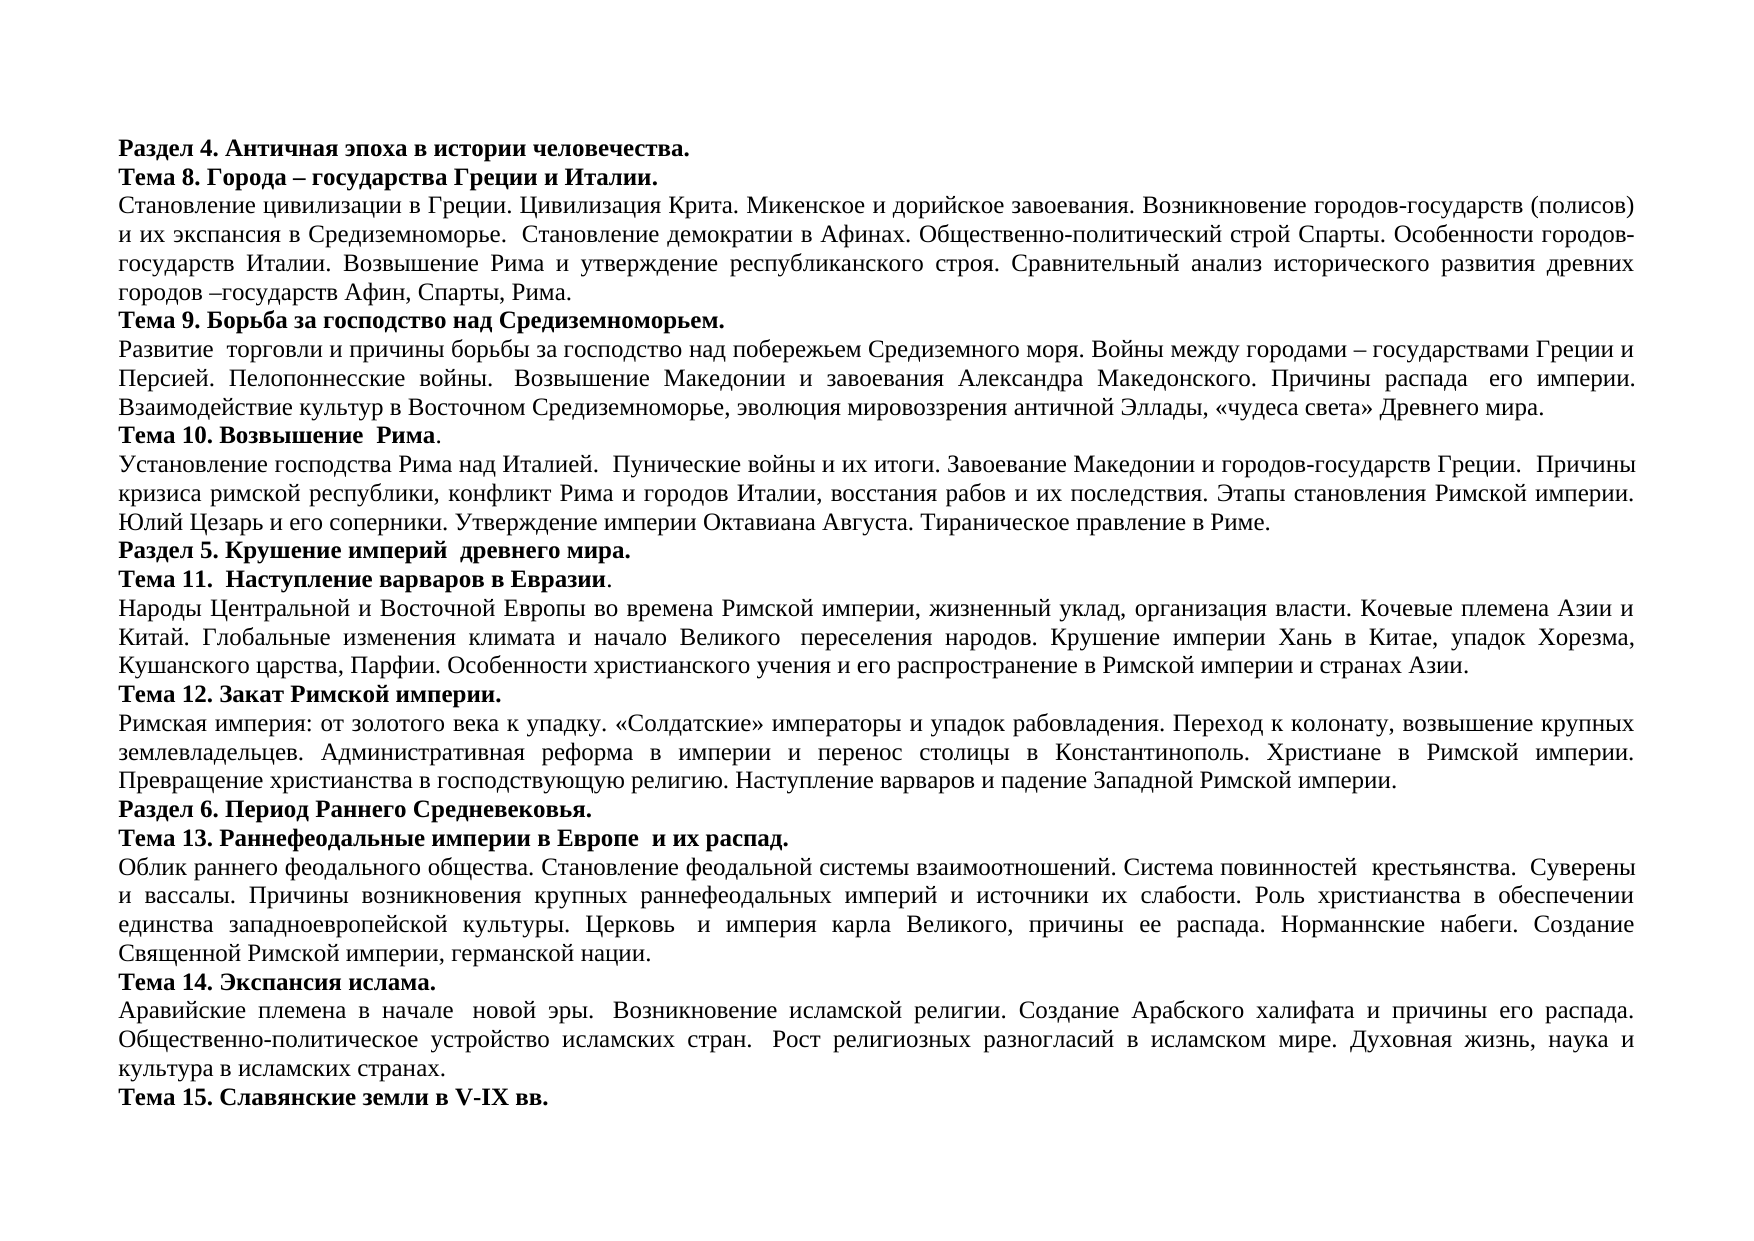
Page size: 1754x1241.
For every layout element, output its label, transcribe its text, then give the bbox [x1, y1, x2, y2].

text Аравийские племена в начале новой эры. Возникновение исламской религии. Создание Арабского халифата и причины его распада. Общественно-политическое устройство исламских стран. Рост религиозных разногласий в исламском мире. Духовная жизнь, наука и культура в исламских странах. [118, 995, 1636, 1082]
text Тема 14. Экспансия ислама. [118, 967, 1636, 995]
text Раздел 6. Период Раннего Средневековья. [118, 794, 1636, 823]
text Народы Центральной и Восточной Европы во времена Римской империи, жизненный уклад, организация власти. Кочевые племена Азии и Китай. Глобальные изменения климата и начало Великого переселения народов. Крушение империи Хань в Китае, упадок Хорезма, Кушанского царства, Парфии. Особенности христианского учения и его распространение в Римской империи и странах Азии. [118, 593, 1636, 679]
text Развитие торговли и причины борьбы за господство над побережьем Средиземного моря. Войны между городами – государствами Греции и Персией. Пелопоннесские войны. Возвышение Македонии и завоевания Александра Македонского. Причины распада его империи. Взаимодействие культур в Восточном Средиземноморье, эволюция мировоззрения античной Эллады, «чудеса света» Древнего мира. [118, 334, 1636, 420]
text Тема 13. Раннефеодальные империи в Европе и их распад. [118, 823, 1636, 852]
text Тема 8. Города – государства Греции и Италии. [118, 162, 1636, 190]
text Раздел 5. Крушение империй древнего мира. [118, 535, 1636, 564]
text Тема 9. Борьба за господство над Средиземноморьем. [118, 305, 1636, 334]
text Тема 10. Возвышение Рима. [118, 420, 1636, 449]
text Тема 15. Славянские земли в V-IX вв. [118, 1082, 1636, 1110]
text Римская империя: от золотого века к упадку. «Солдатские» императоры и упадок рабовладения. Переход к колонату, возвышение крупных землевладельцев. Административная реформа в империи и перенос столицы в Константинополь. Христиане в Римской империи. Превращение христианства в господствующую религию. Наступление варваров и падение Западной Римской империи. [118, 708, 1636, 794]
text Тема 11. Наступление варваров в Евразии. [118, 564, 1636, 593]
text Облик раннего феодального общества. Становление феодальной системы взаимоотношений. Система повинностей крестьянства. Суверены и вассалы. Причины возникновения крупных раннефеодальных империй и источники их слабости. Роль христианства в обеспечении единства западноевропейской культуры. Церковь и империя карла Великого, причины ее распада. Норманнские набеги. Создание Священной Римской империи, германской нации. [118, 852, 1636, 967]
text Становление цивилизации в Греции. Цивилизация Крита. Микенское и дорийское завоевания. Возникновение городов-государств (полисов) и их экспансия в Средиземноморье. Становление демократии в Афинах. Общественно-политический строй Спарты. Особенности городов-государств Италии. Возвышение Рима и утверждение республиканского строя. Сравнительный анализ исторического развития древних городов –государств Афин, Спарты, Рима. [118, 190, 1636, 305]
text Установление господства Рима над Италией. Пунические войны и их итоги. Завоевание Македонии и городов-государств Греции. Причины кризиса римской республики, конфликт Рима и городов Италии, восстания рабов и их последствия. Этапы становления Римской империи. Юлий Цезарь и его соперники. Утверждение империи Октавиана Августа. Тираническое правление в Риме. [118, 449, 1636, 535]
text Тема 12. Закат Римской империи. [118, 679, 1636, 708]
text Раздел 4. Античная эпоха в истории человечества. [118, 133, 1636, 162]
